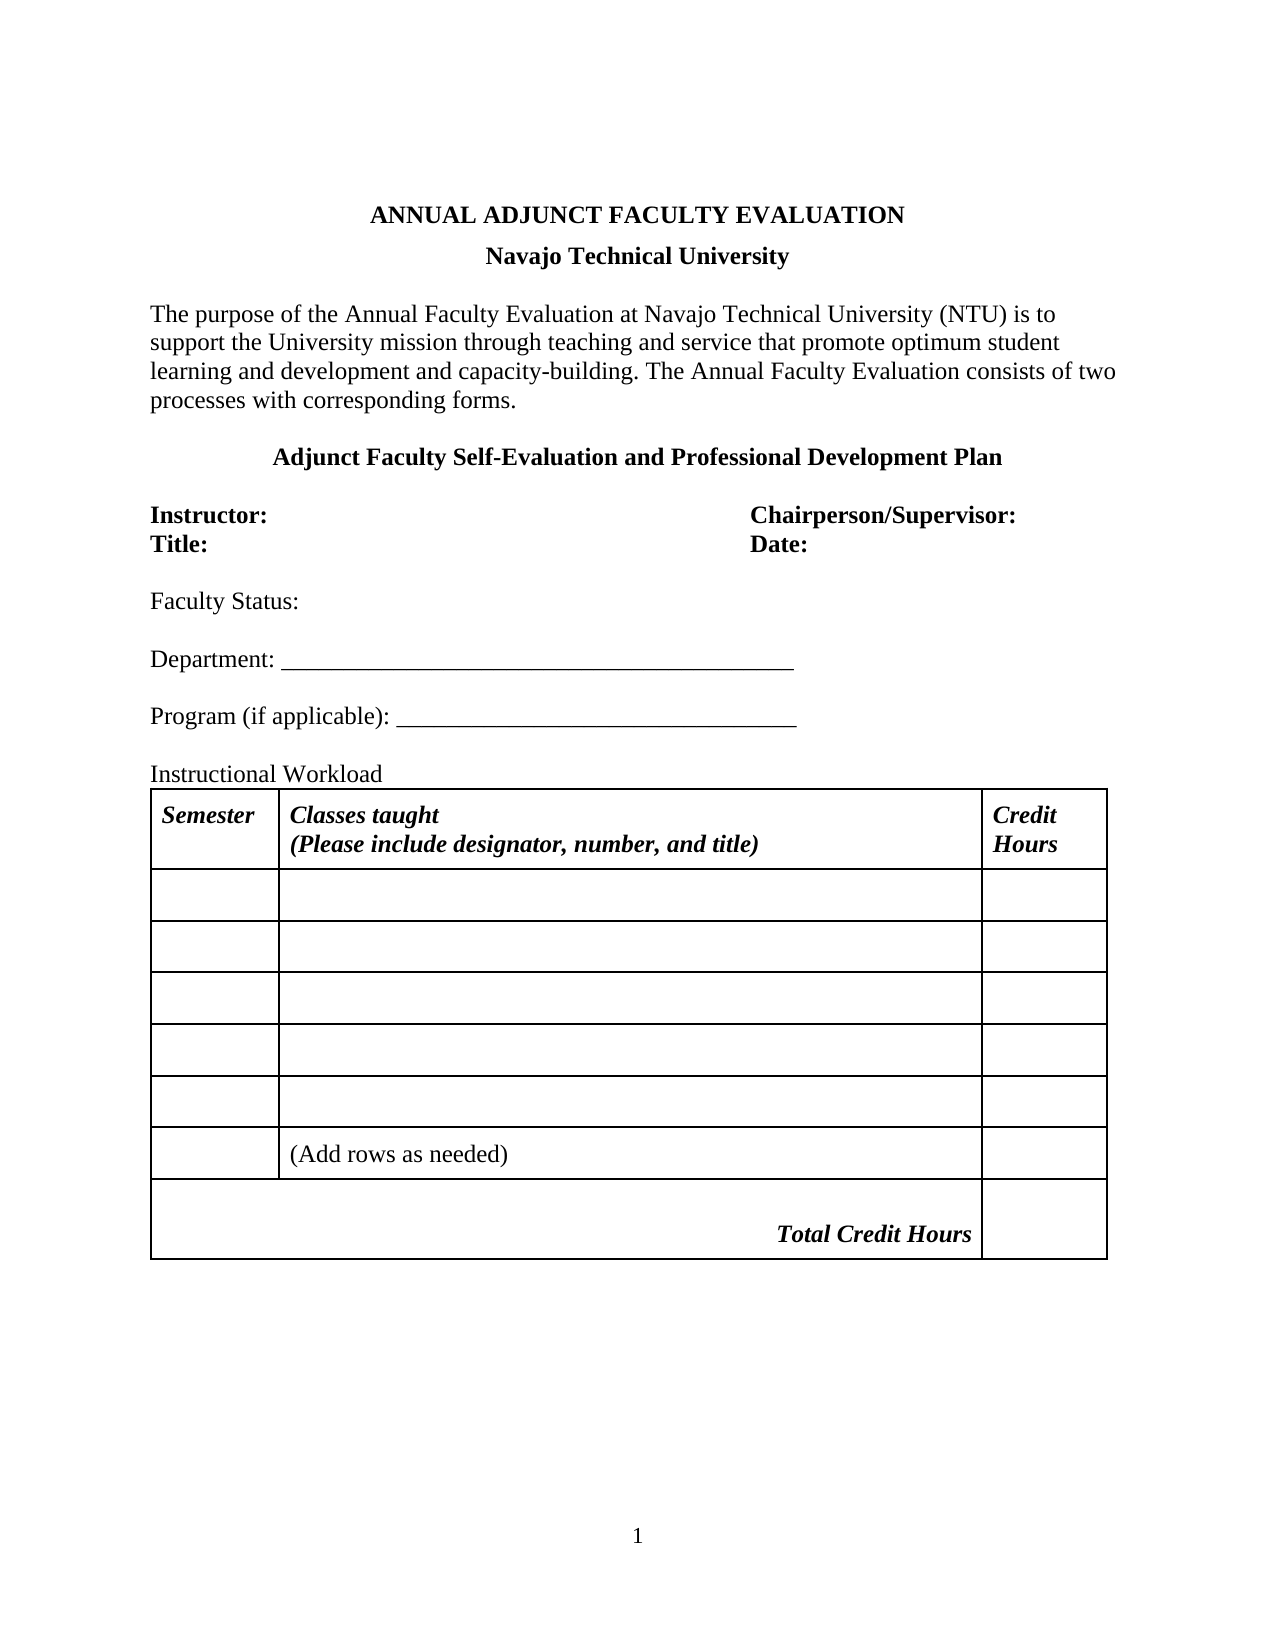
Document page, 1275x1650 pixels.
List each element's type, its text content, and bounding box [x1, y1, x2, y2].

text Instructor: Chairperson/Supervisor: [150, 500, 1125, 529]
table_header Classes taught (Please include designator, number, and title) [280, 790, 981, 868]
text Adjunct Faculty Self-Evaluation and Professional Development Plan [150, 442, 1125, 471]
table_cell [280, 922, 981, 971]
table_cell [152, 1077, 278, 1126]
table_cell [983, 870, 1106, 919]
table_cell [983, 1180, 1106, 1258]
table_cell [152, 1128, 278, 1178]
table_cell [983, 922, 1106, 971]
table_cell [983, 1025, 1106, 1074]
text Faculty Status: [150, 586, 1125, 615]
table_cell (Add rows as needed) [280, 1128, 981, 1178]
table_cell [280, 870, 981, 919]
text Title: Date: [150, 529, 1125, 557]
text Department: _________________________________________ [150, 644, 1125, 672]
text Program (if applicable): ________________________________ [150, 701, 1125, 730]
table_cell [152, 922, 278, 971]
table_cell [152, 1025, 278, 1074]
table_cell [280, 973, 981, 1023]
table_cell [280, 1025, 981, 1074]
text Instructional Workload [150, 759, 1125, 787]
table_cell [983, 973, 1106, 1023]
table_cell [280, 1077, 981, 1126]
table_cell [152, 973, 278, 1023]
table_cell [983, 1077, 1106, 1126]
table_cell [152, 870, 278, 919]
table_header Credit Hours [983, 790, 1106, 868]
text Navajo Technical University [150, 241, 1125, 270]
subtitle ANNUAL ADJUNCT FACULTY EVALUATION [150, 200, 1125, 229]
table_cell [983, 1128, 1106, 1178]
table_cell Total Credit Hours [152, 1180, 981, 1258]
text The purpose of the Annual Faculty Evaluation at Navajo Technical University (NTU) is to support the University mission through teaching and service that promote optimum student learning and development and capacity-building. The Annual Faculty Evaluation consists of two processes with corresponding forms. [150, 299, 1125, 414]
table_header Semester [152, 790, 278, 868]
